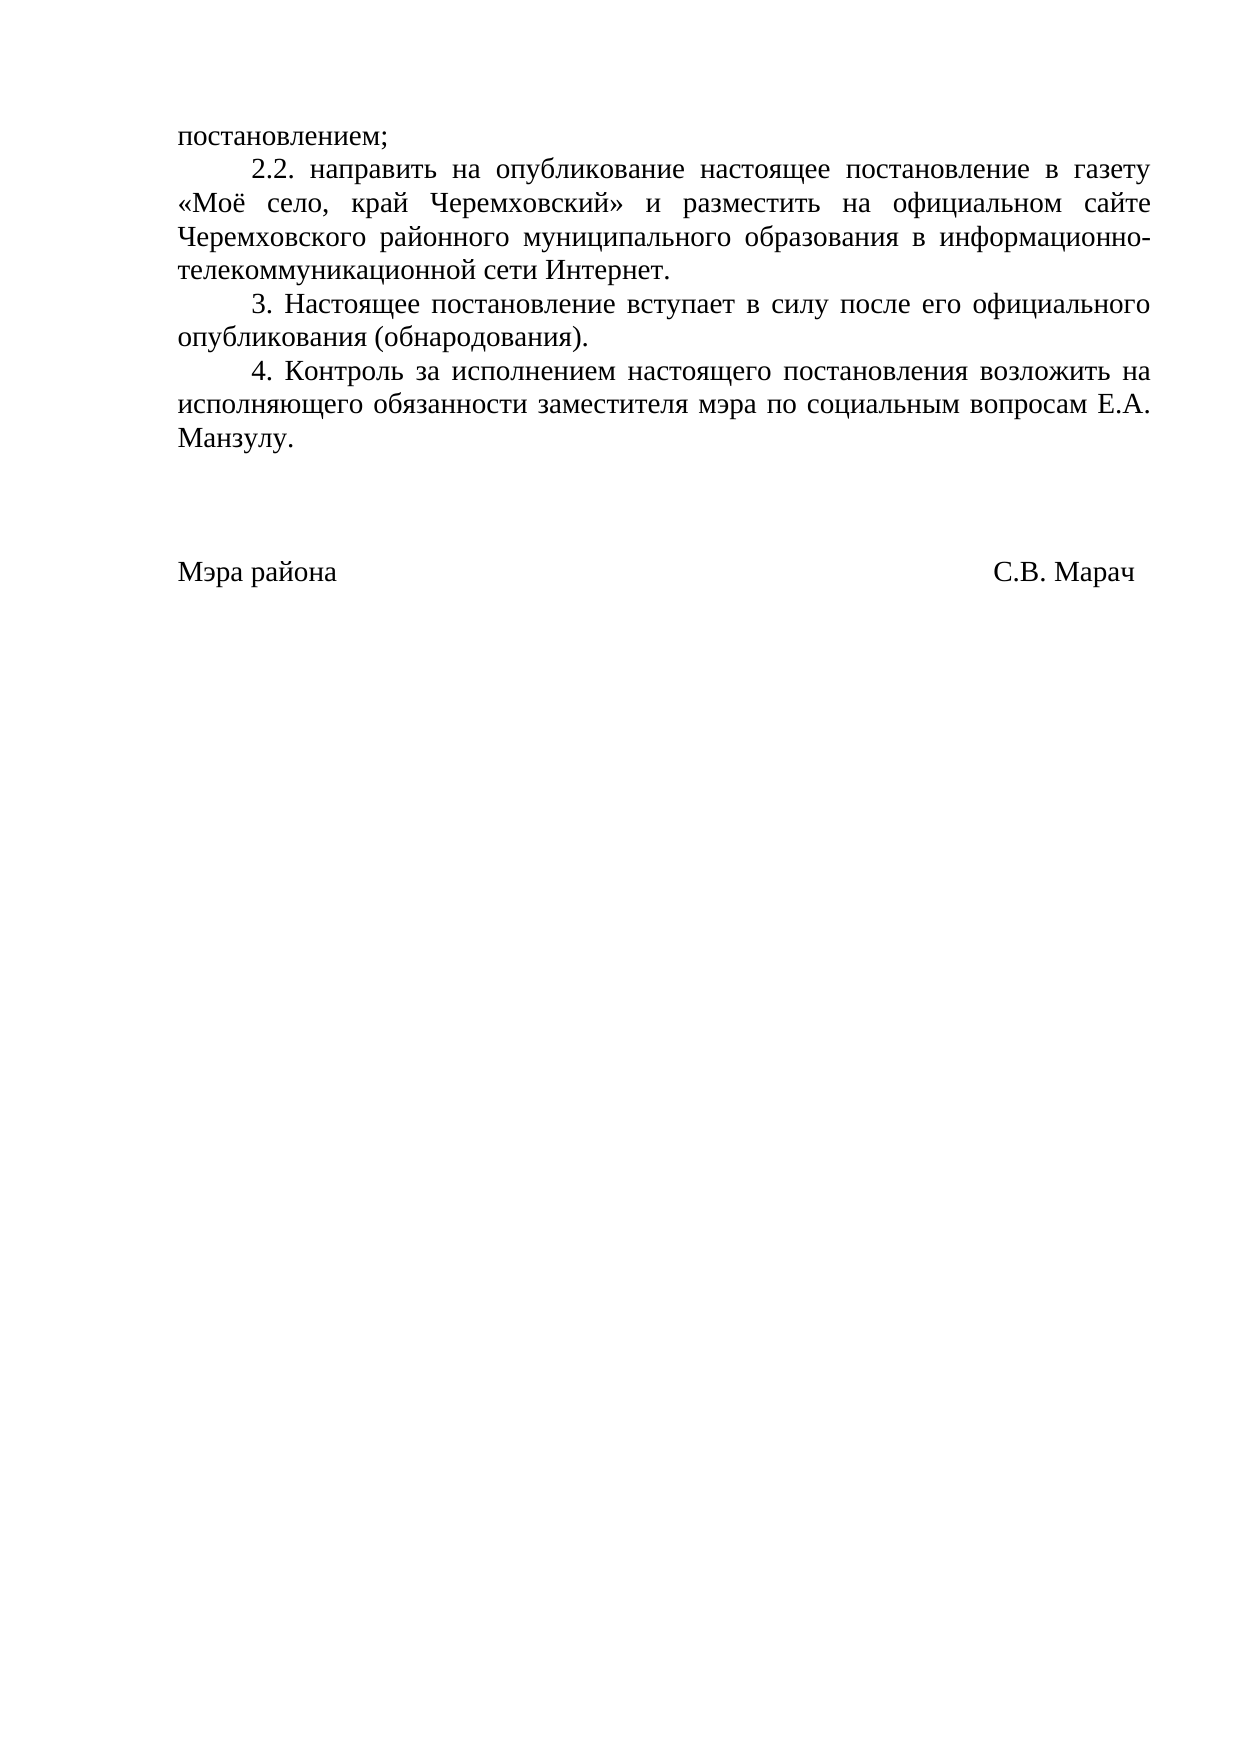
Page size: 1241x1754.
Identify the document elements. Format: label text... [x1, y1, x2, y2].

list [177, 118, 1152, 152]
text 3. Настоящее постановление вступает в силу после его официального опубликования (обнародования). [177, 286, 1152, 353]
text 2.2. направить на опубликование настоящее постановление в газету «Моё село, край Черемховский» и разместить на официальном сайте Черемховского районного муниципального образования в информационно-телекоммуникационной сети Интернет. [177, 152, 1152, 286]
text Мэра района С.В. Марач [177, 554, 1152, 588]
text 4. Контроль за исполнением настоящего постановления возложить на исполняющего обязанности заместителя мэра по социальным вопросам Е.А. Манзулу. [177, 353, 1152, 453]
